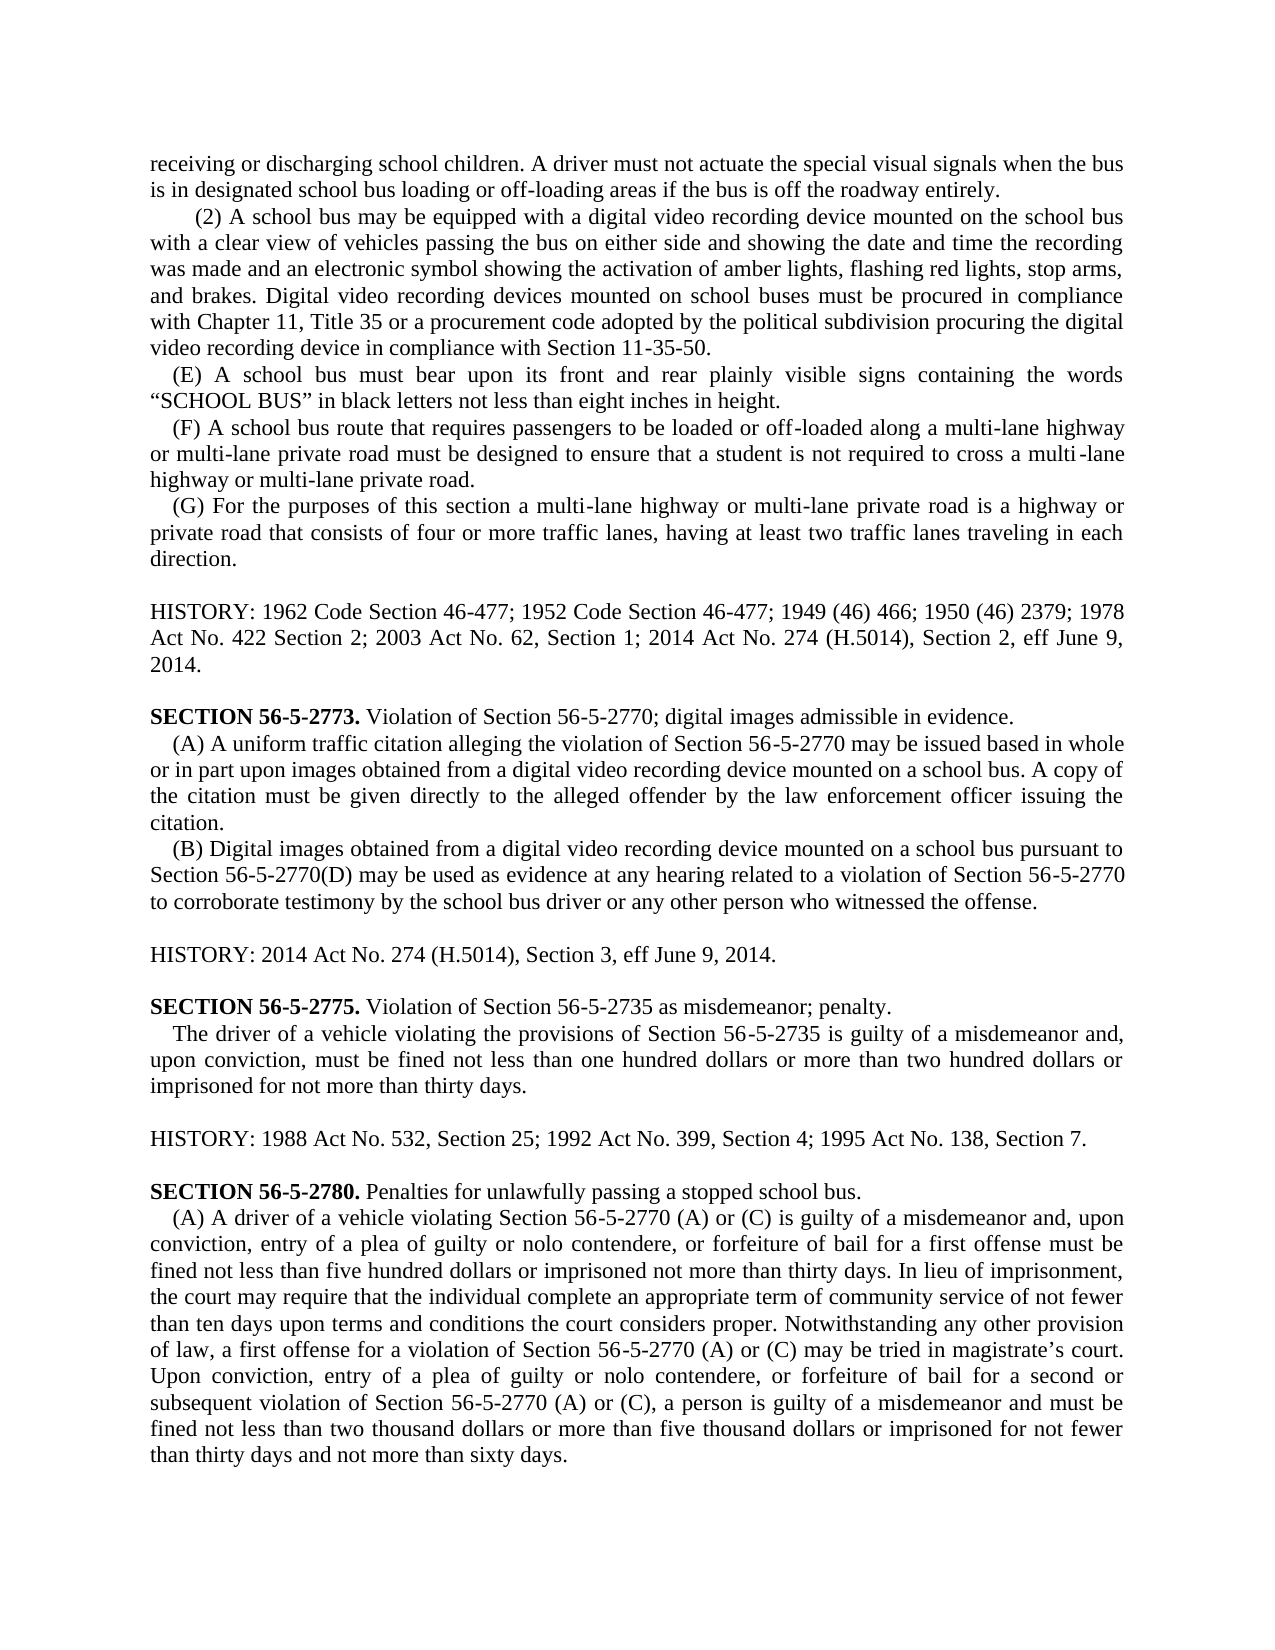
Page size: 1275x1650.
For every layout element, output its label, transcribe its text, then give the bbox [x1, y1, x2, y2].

text The driver of a vehicle violating the provisions of Section 56-5-2735 is guilty of a misdemeanor and, upon conviction, must be fined not less than one hundred dollars or more than two hundred dollars or imprisoned for not more than thirty days. [150, 1020, 1125, 1099]
text (F) A school bus route that requires passengers to be loaded or off-loaded along a multi-lane highway or multi-lane private road must be designed to ensure that a student is not required to cross a multi-lane highway or multi-lane private road. [150, 413, 1125, 493]
text (G) For the purposes of this section a multi-lane highway or multi-lane private road is a highway or private road that consists of four or more traffic lanes, having at least two traffic lanes traveling in each direction. [150, 493, 1125, 572]
text SECTION 56-5-2780. Penalties for unlawfully passing a stopped school bus. [150, 1178, 1125, 1204]
text (2) A school bus may be equipped with a digital video recording device mounted on the school bus with a clear view of vehicles passing the bus on either side and showing the date and time the recording was made and an electronic symbol showing the activation of amber lights, flashing red lights, stop arms, and brakes. Digital video recording devices mounted on school buses must be procured in compliance with Chapter 11, Title 35 or a procurement code adopted by the political subdivision procuring the digital video recording device in compliance with Section 11-35-50. [150, 203, 1125, 361]
text SECTION 56-5-2775. Violation of Section 56-5-2735 as misdemeanor; penalty. [150, 993, 1125, 1020]
text SECTION 56-5-2773. Violation of Section 56-5-2770; digital images admissible in evidence. [150, 703, 1125, 730]
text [150, 150, 1125, 203]
text (B) Digital images obtained from a digital video recording device mounted on a school bus pursuant to Section 56-5-2770(D) may be used as evidence at any hearing related to a violation of Section 56-5-2770 to corroborate testimony by the school bus driver or any other person who witnessed the offense. [150, 835, 1125, 914]
text HISTORY: 1962 Code Section 46-477; 1952 Code Section 46-477; 1949 (46) 466; 1950 (46) 2379; 1978 Act No. 422 Section 2; 2003 Act No. 62, Section 1; 2014 Act No. 274 (H.5014), Section 2, eff June 9, 2014. [150, 598, 1125, 677]
text (A) A uniform traffic citation alleging the violation of Section 56-5-2770 may be issued based in whole or in part upon images obtained from a digital video recording device mounted on a school bus. A copy of the citation must be given directly to the alleged offender by the law enforcement officer issuing the citation. [150, 730, 1125, 835]
text (E) A school bus must bear upon its front and rear plainly visible signs containing the words “SCHOOL BUS” in black letters not less than eight inches in height. [150, 361, 1125, 413]
text (A) A driver of a vehicle violating Section 56-5-2770 (A) or (C) is guilty of a misdemeanor and, upon conviction, entry of a plea of guilty or nolo contendere, or forfeiture of bail for a first offense must be fined not less than five hundred dollars or imprisoned not more than thirty days. In lieu of imprisonment, the court may require that the individual complete an appropriate term of community service of not fewer than ten days upon terms and conditions the court considers proper. Notwithstanding any other provision of law, a first offense for a violation of Section 56-5-2770 (A) or (C) may be tried in magistrate’s court. Upon conviction, entry of a plea of guilty or nolo contendere, or forfeiture of bail for a second or subsequent violation of Section 56-5-2770 (A) or (C), a person is guilty of a misdemeanor and must be fined not less than two thousand dollars or more than five thousand dollars or imprisoned for not fewer than thirty days and not more than sixty days. [150, 1204, 1125, 1468]
text HISTORY: 2014 Act No. 274 (H.5014), Section 3, eff June 9, 2014. [150, 941, 1125, 967]
text HISTORY: 1988 Act No. 532, Section 25; 1992 Act No. 399, Section 4; 1995 Act No. 138, Section 7. [150, 1125, 1125, 1151]
